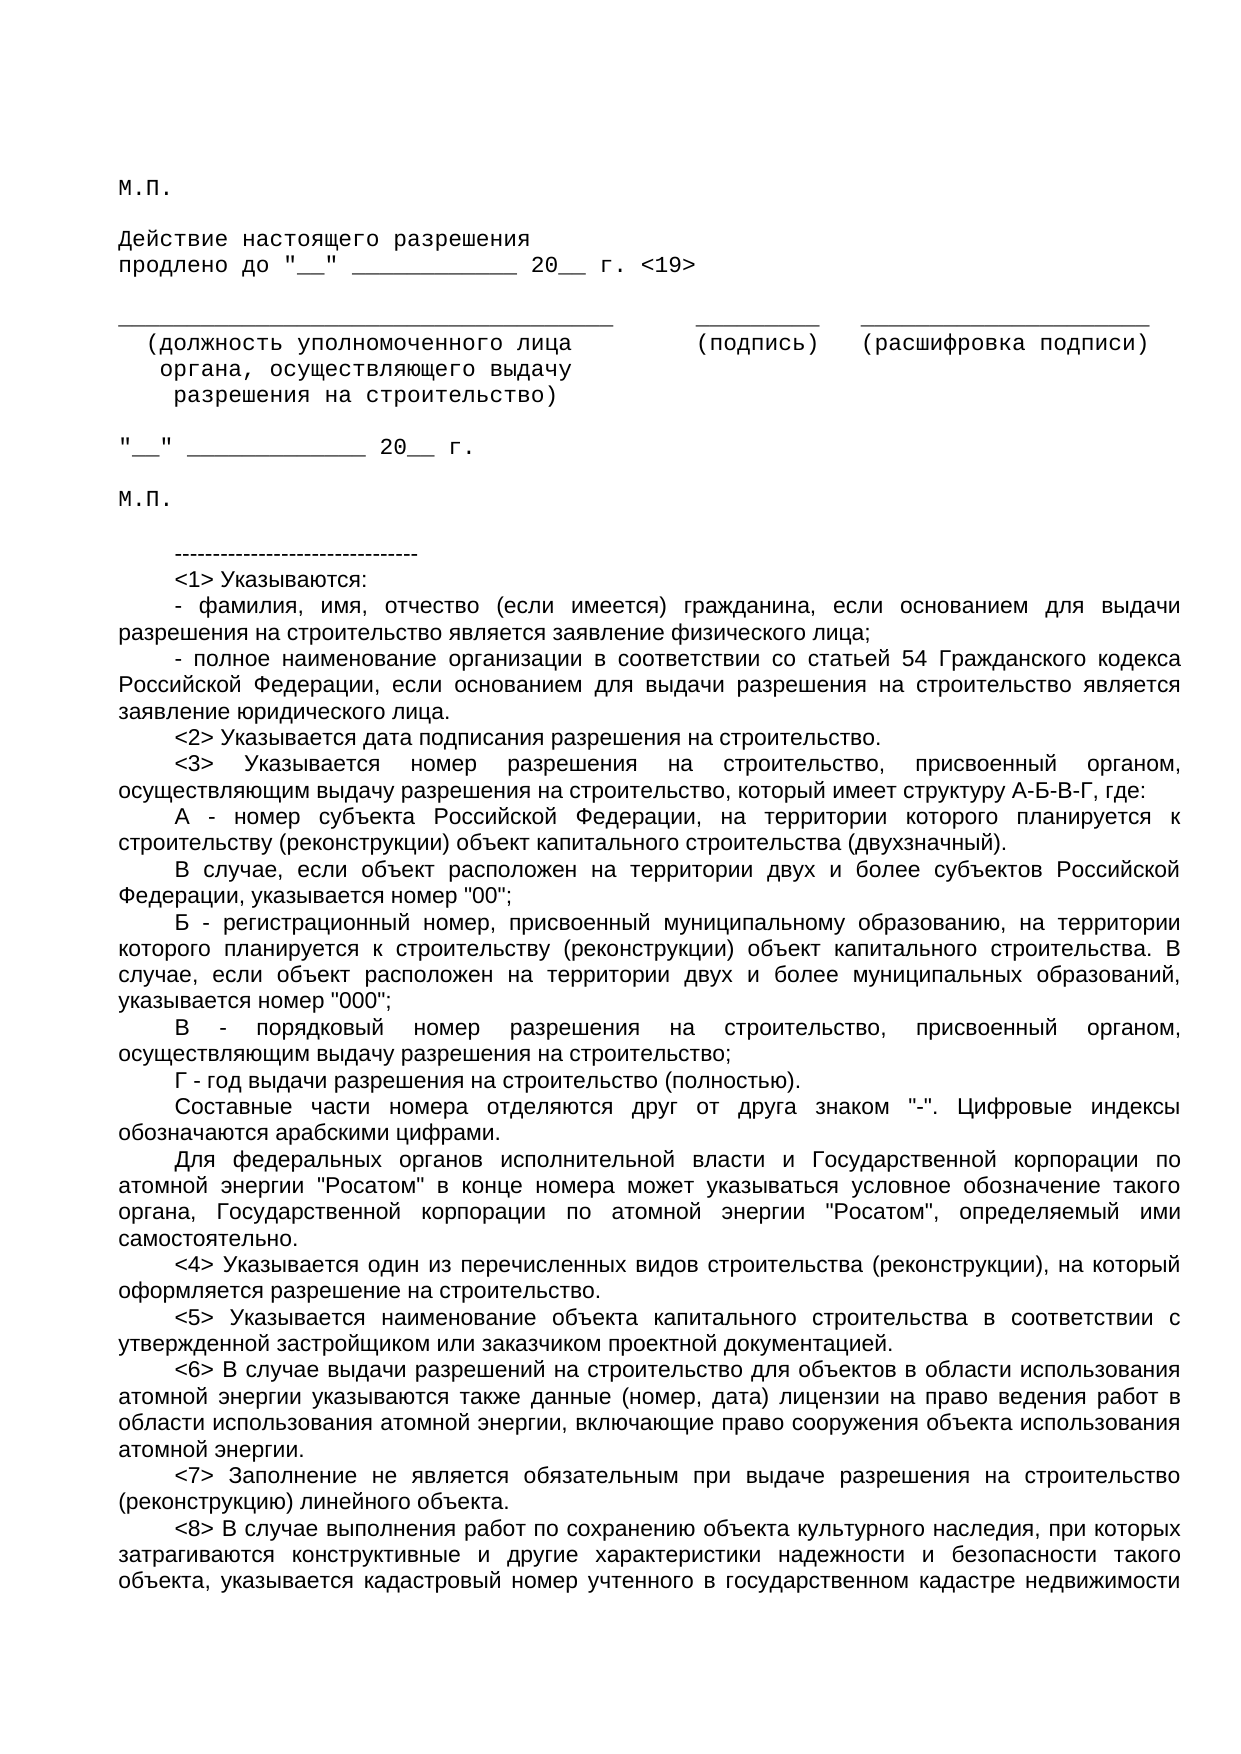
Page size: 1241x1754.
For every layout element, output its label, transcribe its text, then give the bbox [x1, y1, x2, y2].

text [118, 332, 1181, 357]
text - фамилия, имя, отчество (если имеется) гражданина, если основанием для выдачи разрешения на строительство является заявление физического лица; [118, 592, 1181, 645]
text <1> Указываются: [118, 566, 1181, 592]
text <2> Указывается дата подписания разрешения на строительство. [118, 724, 1181, 750]
text <6> В случае выдачи разрешений на строительство для объектов в области использования атомной энергии указываются также данные (номер, дата) лицензии на право ведения работ в области использования атомной энергии, включающие право сооружения объекта использования атомной энергии. [118, 1356, 1181, 1462]
text <5> Указывается наименование объекта капитального строительства в соответствии с утвержденной застройщиком или заказчиком проектной документацией. [118, 1304, 1181, 1356]
text - полное наименование организации в соответствии со статьей 54 Гражданского кодекса Российской Федерации, если основанием для выдачи разрешения на строительство является заявление юридического лица. [118, 645, 1181, 724]
text М.П. [118, 176, 1181, 202]
text Составные части номера отделяются друг от друга знаком "-". Цифровые индексы обозначаются арабскими цифрами. [118, 1093, 1181, 1146]
text "__" _____________ 20__ г. [118, 435, 1181, 461]
text -------------------------------- [118, 539, 1181, 566]
text А - номер субъекта Российской Федерации, на территории которого планируется к строительству (реконструкции) объект капитального строительства (двухзначный). [118, 803, 1181, 856]
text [118, 1514, 1181, 1594]
text Для федеральных органов исполнительной власти и Государственной корпорации по атомной энергии "Росатом" в конце номера может указываться условное обозначение такого органа, Государственной корпорации по атомной энергии "Росатом", определяемый ими самостоятельно. [118, 1146, 1181, 1251]
text М.П. [118, 487, 1181, 513]
text продлено до "__" ____________ 20__ г. <19> [118, 254, 1181, 280]
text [118, 306, 1181, 332]
text Б - регистрационный номер, присвоенный муниципальному образованию, на территории которого планируется к строительству (реконструкции) объект капитального строительства. В случае, если объект расположен на территории двух и более муниципальных образований, указывается номер "000"; [118, 908, 1181, 1014]
text разрешения на строительство) [118, 383, 1181, 409]
text <7> Заполнение не является обязательным при выдаче разрешения на строительство (реконструкцию) линейного объекта. [118, 1462, 1181, 1514]
text органа, осуществляющего выдачу [118, 357, 1181, 383]
text В - порядковый номер разрешения на строительство, присвоенный органом, осуществляющим выдачу разрешения на строительство; [118, 1014, 1181, 1067]
text <3> Указывается номер разрешения на строительство, присвоенный органом, осуществляющим выдачу разрешения на строительство, который имеет структуру А-Б-В-Г, где: [118, 750, 1181, 803]
text Действие настоящего разрешения [118, 228, 1181, 254]
text Г - год выдачи разрешения на строительство (полностью). [118, 1067, 1181, 1093]
text В случае, если объект расположен на территории двух и более субъектов Российской Федерации, указывается номер "00"; [118, 856, 1181, 908]
text <4> Указывается один из перечисленных видов строительства (реконструкции), на который оформляется разрешение на строительство. [118, 1251, 1181, 1304]
